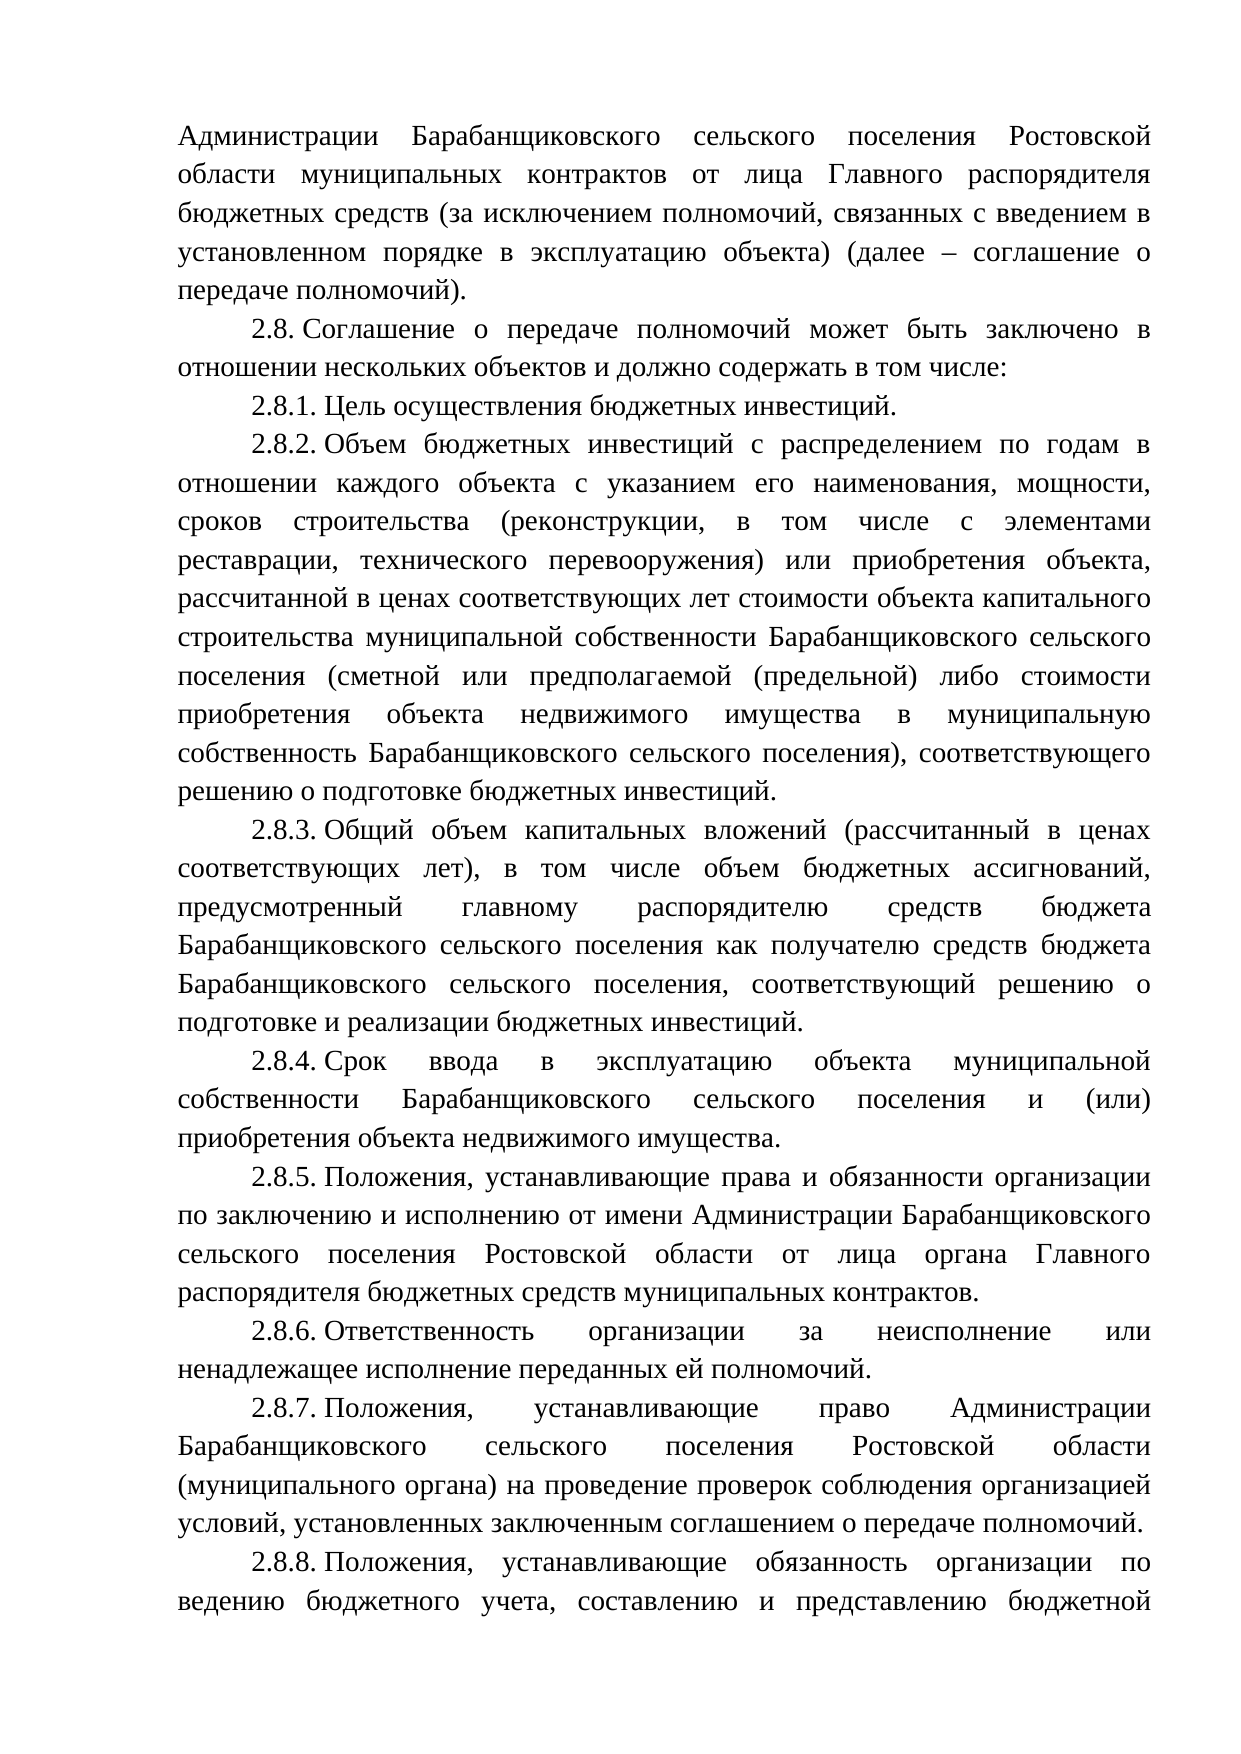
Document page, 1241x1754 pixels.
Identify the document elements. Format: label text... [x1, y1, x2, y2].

text 2.8.3. Общий объем капитальных вложений (рассчитанный в ценах соответствующих лет), в том числе объем бюджетных ассигнований, предусмотренный главному распорядителю средств бюджета Барабанщиковского сельского поселения как получателю средств бюджета Барабанщиковского сельского поселения, соответствующий решению о подготовке и реализации бюджетных инвестиций. [177, 812, 1152, 1038]
text 2.8.1. Цель осуществления бюджетных инвестиций. [177, 388, 1152, 421]
text 2.8.2. Объем бюджетных инвестиций с распределением по годам в отношении каждого объекта с указанием его наименования, мощности, сроков строительства (реконструкции, в том числе с элементами реставрации, технического перевооружения) или приобретения объекта, рассчитанной в ценах соответствующих лет стоимости объекта капитального строительства муниципальной собственности Барабанщиковского сельского поселения (сметной или предполагаемой (предельной) либо стоимости приобретения объекта недвижимого имущества в муниципальную собственность Барабанщиковского сельского поселения), соответствующего решению о подготовке бюджетных инвестиций. [177, 426, 1152, 807]
text 2.8.7. Положения, устанавливающие право Администрации Барабанщиковского сельского поселения Ростовской области (муниципального органа) на проведение проверок соблюдения организацией условий, установленных заключенным соглашением о передаче полномочий. [177, 1390, 1152, 1539]
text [177, 118, 1152, 306]
text 2.8. Соглашение о передаче полномочий может быть заключено в отношении нескольких объектов и должно содержать в том числе: [177, 311, 1152, 383]
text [177, 1544, 1152, 1616]
text 2.8.6. Ответственность организации за неисполнение или ненадлежащее исполнение переданных ей полномочий. [177, 1313, 1152, 1385]
text 2.8.4. Срок ввода в эксплуатацию объекта муниципальной собственности Барабанщиковского сельского поселения и (или) приобретения объекта недвижимого имущества. [177, 1043, 1152, 1154]
text 2.8.5. Положения, устанавливающие права и обязанности организации по заключению и исполнению от имени Администрации Барабанщиковского сельского поселения Ростовской области от лица органа Главного распорядителя бюджетных средств муниципальных контрактов. [177, 1159, 1152, 1308]
